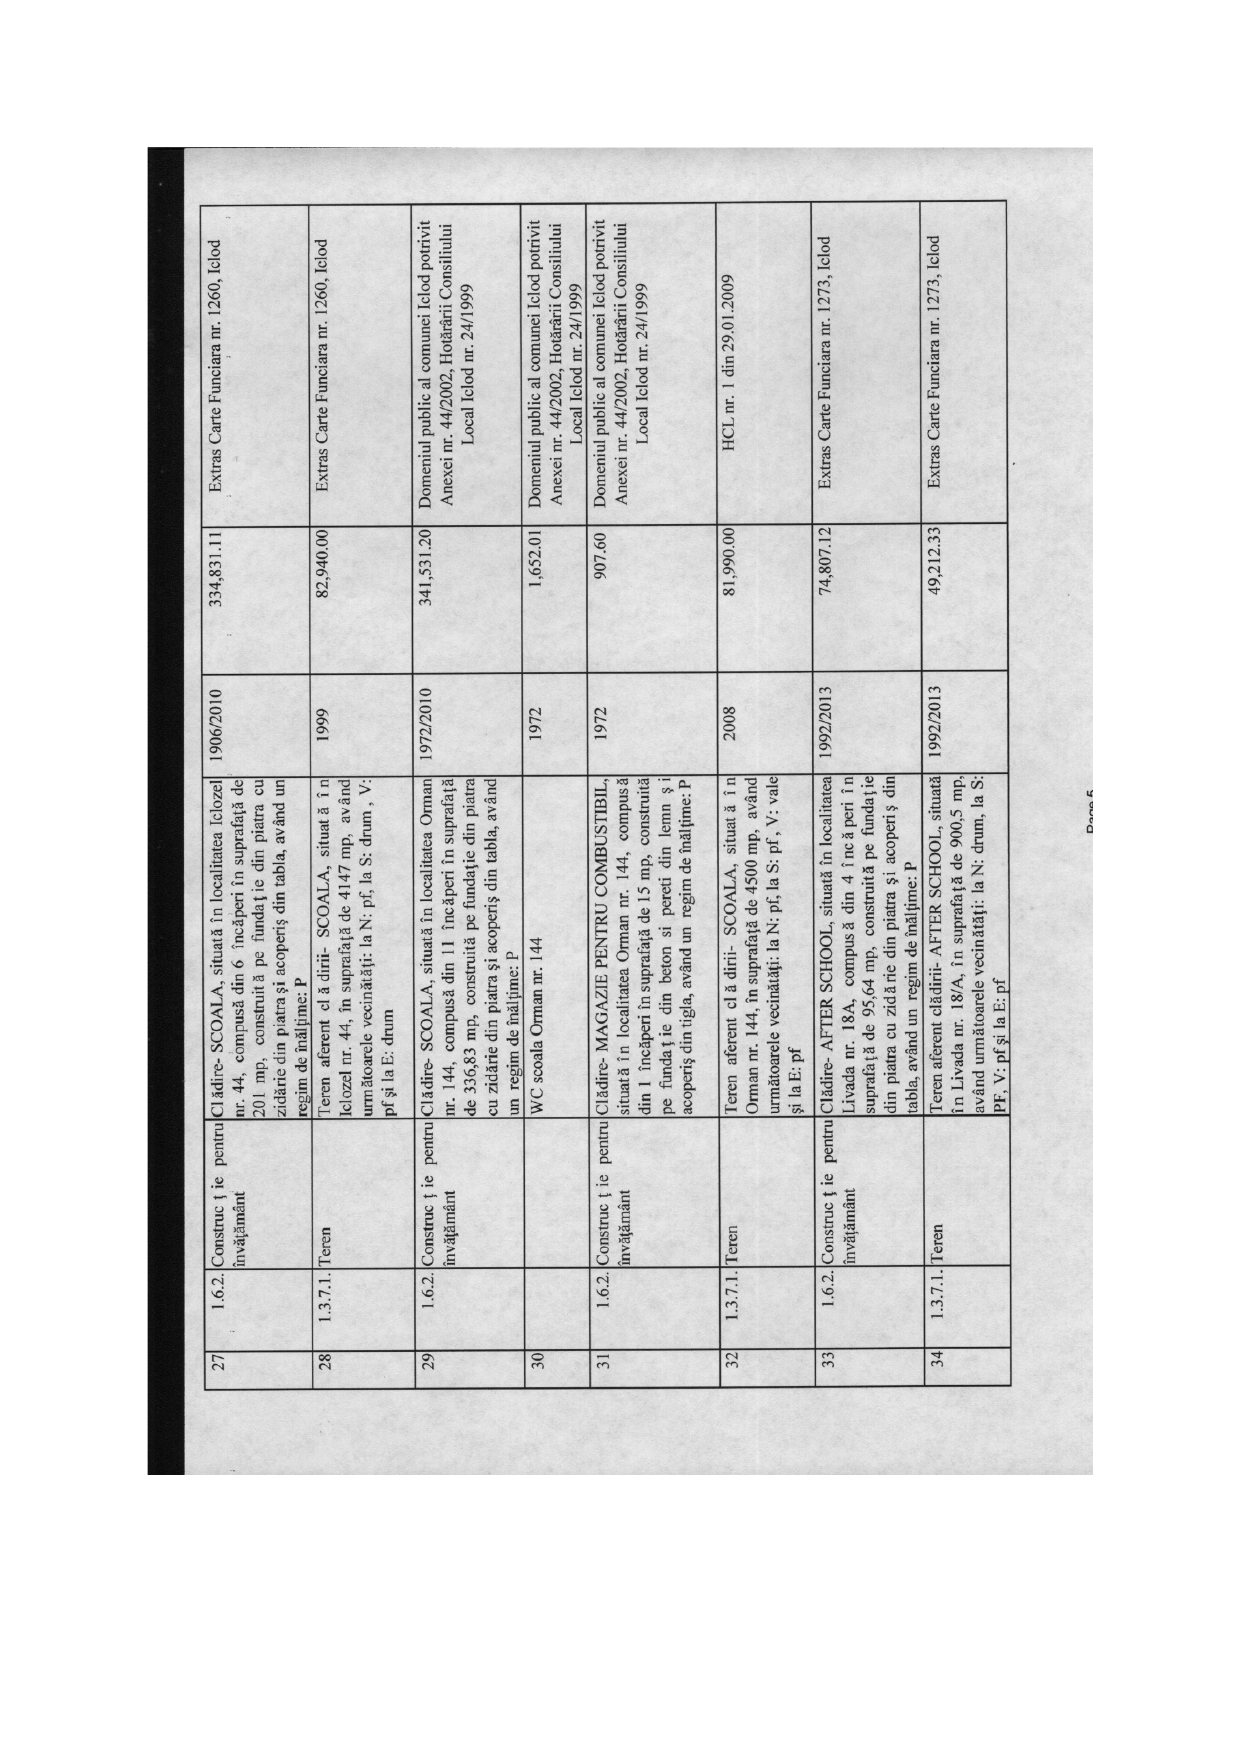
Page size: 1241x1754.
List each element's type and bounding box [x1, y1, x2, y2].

picture [147, 147, 1093, 1475]
